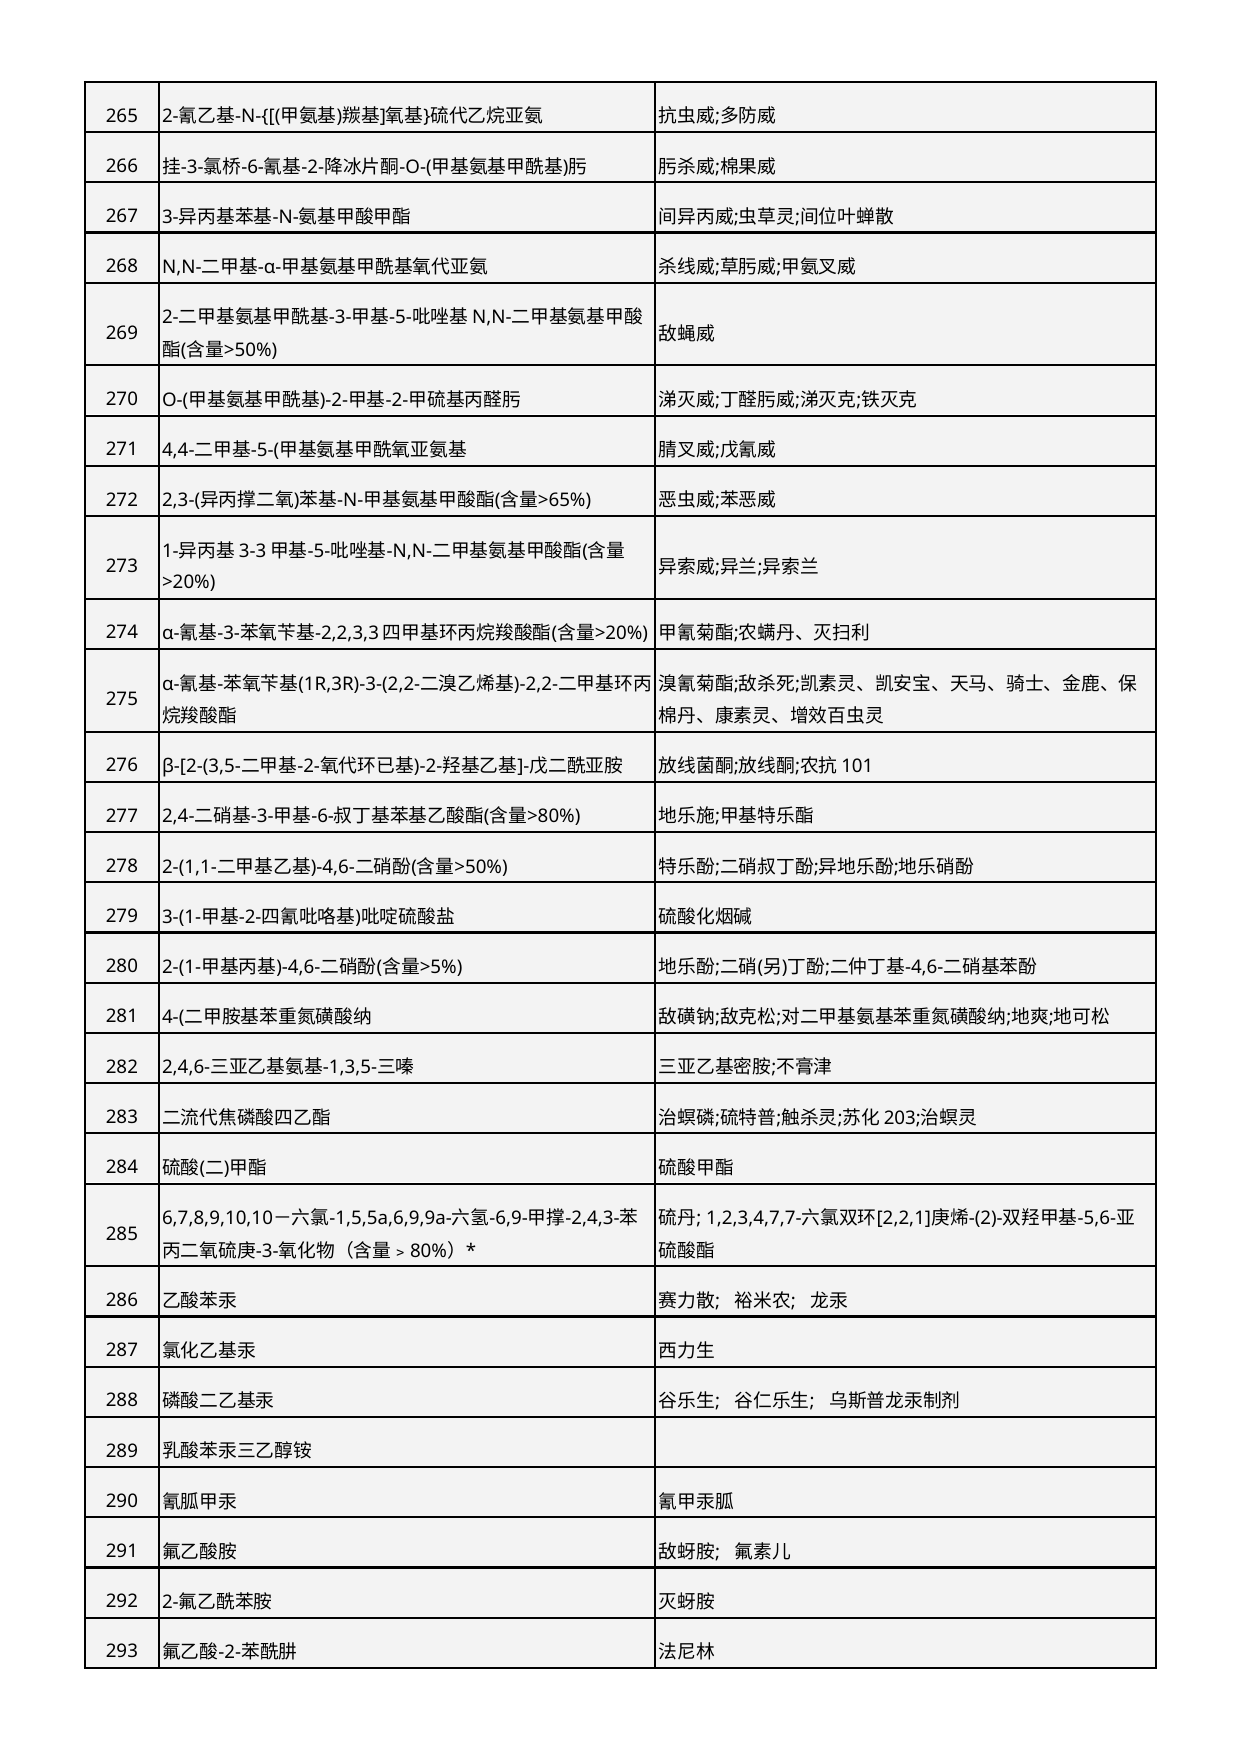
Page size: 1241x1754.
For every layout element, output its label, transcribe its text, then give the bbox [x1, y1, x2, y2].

table_cell 278 [86, 833, 158, 881]
table_cell 溴氰菊酯;敌杀死;凯素灵、凯安宝、天马、骑士、金鹿、保棉丹、康素灵、增效百虫灵 [656, 650, 1155, 731]
table_cell 291 [86, 1518, 158, 1566]
table_cell 乙酸苯汞 [160, 1267, 654, 1315]
table_cell 283 [86, 1084, 158, 1132]
table_cell 敌磺钠;敌克松;对二甲基氨基苯重氮磺酸纳;地爽;地可松 [656, 984, 1155, 1032]
table_cell 282 [86, 1034, 158, 1082]
table_cell 287 [86, 1318, 158, 1366]
table_cell 氰胍甲汞 [160, 1468, 654, 1516]
table_cell 271 [86, 417, 158, 465]
table_cell 乳酸苯汞三乙醇铵 [160, 1418, 654, 1466]
table_cell 2,4,6-三亚乙基氨基-1,3,5-三嗪 [160, 1034, 654, 1082]
table_cell 硫丹; 1,2,3,4,7,7-六氯双环[2,2,1]庚烯-(2)-双羟甲基-5,6-亚硫酸酯 [656, 1185, 1155, 1265]
table_cell 2-(1-甲基丙基)-4,6-二硝酚(含量>5%) [160, 934, 654, 982]
table_cell 288 [86, 1368, 158, 1416]
table_cell 281 [86, 984, 158, 1032]
table_cell 放线菌酮;放线酮;农抗101 [656, 733, 1155, 781]
table_cell 289 [86, 1418, 158, 1466]
table_cell 268 [86, 234, 158, 282]
table_cell 敌蝇威 [656, 284, 1155, 364]
table_cell 灭蚜胺 [656, 1569, 1155, 1617]
table_cell 治螟磷;硫特普;触杀灵;苏化203;治螟灵 [656, 1084, 1155, 1132]
table_cell 甲氰菊酯;农螨丹、灭扫利 [656, 600, 1155, 648]
table_cell 腈叉威;戊氰威 [656, 417, 1155, 465]
table_cell 285 [86, 1185, 158, 1265]
table_cell 抗虫威;多防威 [656, 83, 1155, 131]
table_cell α-氰基-苯氧苄基(1R,3R)-3-(2,2-二溴乙烯基)-2,2-二甲基环丙烷羧酸酯 [160, 650, 654, 731]
table_cell 272 [86, 467, 158, 515]
table_cell 286 [86, 1267, 158, 1315]
table_cell 293 [86, 1619, 158, 1667]
table_cell 恶虫威;苯恶威 [656, 467, 1155, 515]
table_cell 2,4-二硝基-3-甲基-6-叔丁基苯基乙酸酯(含量>80%) [160, 783, 654, 831]
table_cell 法尼林 [656, 1619, 1155, 1667]
table_cell 277 [86, 783, 158, 831]
table_cell 1-异丙基3-3甲基-5-吡唑基-N,N-二甲基氨基甲酸酯(含量>20%) [160, 517, 654, 598]
table_cell 3-(1-甲基-2-四氰吡咯基)吡啶硫酸盐 [160, 883, 654, 931]
table_cell 6,7,8,9,10,10－六氯-1,5,5a,6,9,9a-六氢-6,9-甲撑-2,4,3-苯丙二氧硫庚-3-氧化物（含量﹥80%）* [160, 1185, 654, 1265]
table_cell 3-异丙基苯基-N-氨基甲酸甲酯 [160, 183, 654, 231]
table_cell 敌蚜胺; 氟素儿 [656, 1518, 1155, 1566]
table_cell 地乐施;甲基特乐酯 [656, 783, 1155, 831]
table_cell 290 [86, 1468, 158, 1516]
table_cell 276 [86, 733, 158, 781]
table_cell 266 [86, 133, 158, 181]
table_cell 2-二甲基氨基甲酰基-3-甲基-5-吡唑基N,N-二甲基氨基甲酸酯(含量>50%) [160, 284, 654, 364]
table_cell 氟乙酸-2-苯酰肼 [160, 1619, 654, 1667]
table_cell N,N-二甲基-α-甲基氨基甲酰基氧代亚氨 [160, 234, 654, 282]
table_cell 谷乐生; 谷仁乐生; 乌斯普龙汞制剂 [656, 1368, 1155, 1416]
table_cell 三亚乙基密胺;不膏津 [656, 1034, 1155, 1082]
table_cell 硫酸甲酯 [656, 1134, 1155, 1182]
table_cell 284 [86, 1134, 158, 1182]
table_cell 2-(1,1-二甲基乙基)-4,6-二硝酚(含量>50%) [160, 833, 654, 881]
table_cell 4,4-二甲基-5-(甲基氨基甲酰氧亚氨基 [160, 417, 654, 465]
table_cell 274 [86, 600, 158, 648]
table_cell [656, 1418, 1155, 1466]
table_cell 肟杀威;棉果威 [656, 133, 1155, 181]
table_cell 异索威;异兰;异索兰 [656, 517, 1155, 598]
table_cell 273 [86, 517, 158, 598]
table_cell 二流代焦磷酸四乙酯 [160, 1084, 654, 1132]
table_cell 西力生 [656, 1318, 1155, 1366]
table_cell 氰甲汞胍 [656, 1468, 1155, 1516]
table_cell O-(甲基氨基甲酰基)-2-甲基-2-甲硫基丙醛肟 [160, 366, 654, 414]
table_cell 硫酸(二)甲酯 [160, 1134, 654, 1182]
table_cell 地乐酚;二硝(另)丁酚;二仲丁基-4,6-二硝基苯酚 [656, 934, 1155, 982]
table_cell 275 [86, 650, 158, 731]
table_cell 292 [86, 1569, 158, 1617]
table_cell 杀线威;草肟威;甲氨叉威 [656, 234, 1155, 282]
table_cell 赛力散; 裕米农; 龙汞 [656, 1267, 1155, 1315]
table_cell 间异丙威;虫草灵;间位叶蝉散 [656, 183, 1155, 231]
table_cell β-[2-(3,5-二甲基-2-氧代环已基)-2-羟基乙基]-戊二酰亚胺 [160, 733, 654, 781]
table_cell 磷酸二乙基汞 [160, 1368, 654, 1416]
table_cell 挂-3-氯桥-6-氰基-2-降冰片酮-O-(甲基氨基甲酰基)肟 [160, 133, 654, 181]
table_cell 4-(二甲胺基苯重氮磺酸纳 [160, 984, 654, 1032]
table_cell 269 [86, 284, 158, 364]
table_cell 2-氰乙基-N-{[(甲氨基)羰基]氧基}硫代乙烷亚氨 [160, 83, 654, 131]
table_cell 265 [86, 83, 158, 131]
table_cell 涕灭威;丁醛肟威;涕灭克;铁灭克 [656, 366, 1155, 414]
table_cell 279 [86, 883, 158, 931]
table_cell 267 [86, 183, 158, 231]
table_cell 氯化乙基汞 [160, 1318, 654, 1366]
table_cell 270 [86, 366, 158, 414]
table_cell 2-氟乙酰苯胺 [160, 1569, 654, 1617]
table_cell 硫酸化烟碱 [656, 883, 1155, 931]
table_cell 2,3-(异丙撑二氧)苯基-N-甲基氨基甲酸酯(含量>65%) [160, 467, 654, 515]
table_cell α-氰基-3-苯氧苄基-2,2,3,3四甲基环丙烷羧酸酯(含量>20%) [160, 600, 654, 648]
table_cell 氟乙酸胺 [160, 1518, 654, 1566]
table_cell 特乐酚;二硝叔丁酚;异地乐酚;地乐硝酚 [656, 833, 1155, 881]
table_cell 280 [86, 934, 158, 982]
